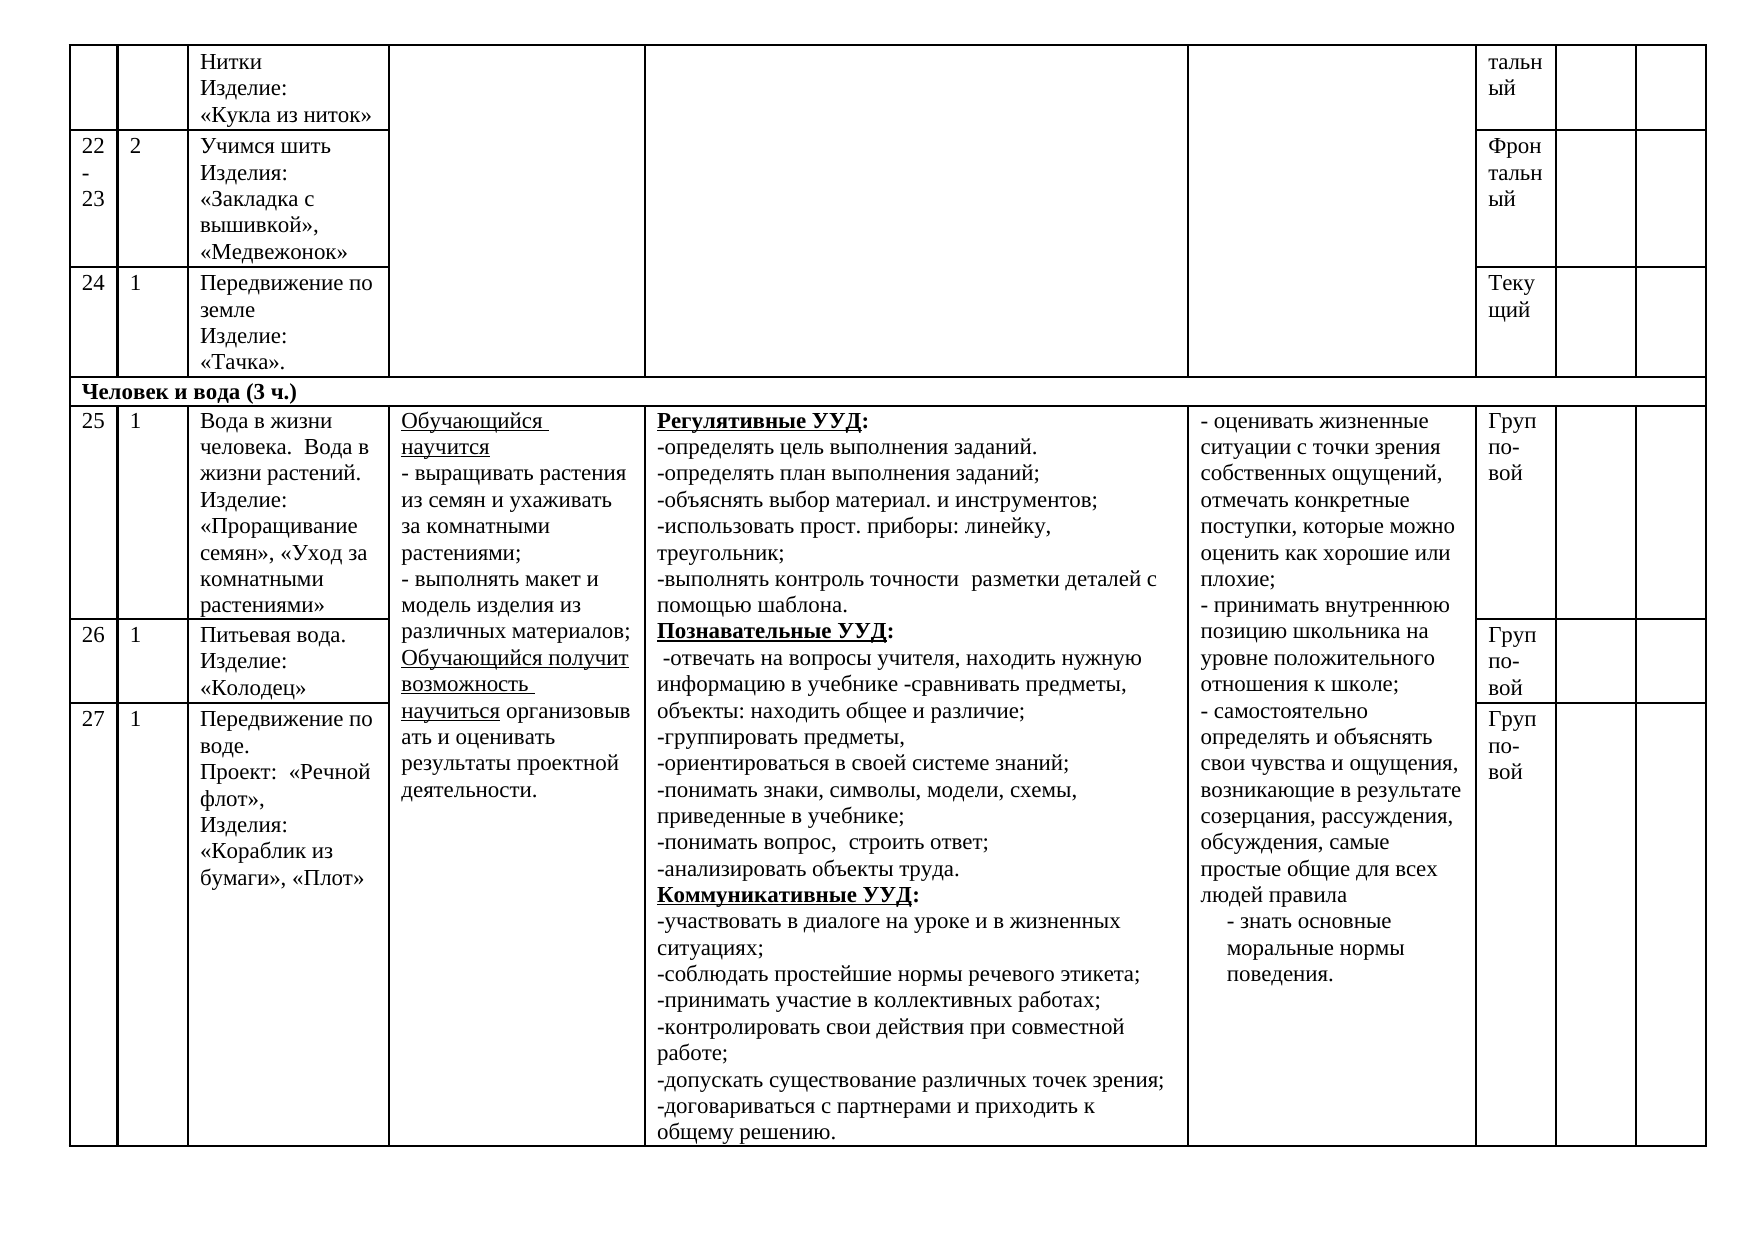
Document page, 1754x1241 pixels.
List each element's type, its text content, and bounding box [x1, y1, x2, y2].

table_cell [1637, 620, 1705, 702]
table_cell [1637, 268, 1705, 376]
table_cell 25 [71, 407, 116, 618]
table_cell [1637, 407, 1705, 618]
table_cell Передвижение по земле Изделие: «Тачка». [189, 268, 388, 376]
table_cell Группо-вой [1477, 407, 1555, 618]
table_cell [1557, 268, 1635, 376]
table_cell Питьевая вода. Изделие: «Колодец» [189, 620, 388, 702]
table_cell [390, 46, 644, 376]
table_cell [1637, 131, 1705, 266]
table_cell Фронтальный [1477, 46, 1555, 129]
table_cell 1 [119, 407, 187, 618]
table_cell Регулятивные УУД: -определять цель выполнения заданий. -определять план выполнения заданий; -объяснять выбор материал. и инструментов; -использовать прост. приборы: линейку, треугольник; -выполнять контроль точности разметки деталей с помощью шаблона. Познавательные УУД: -отвечать на вопросы учителя, находить нужную информацию в учебнике -сравнивать предметы, объекты: находить общее и различие; -группировать предметы, -ориентироваться в своей системе знаний; -понимать знаки, символы, модели, схемы, приведенные в учебнике; -понимать вопрос, строить ответ; -анализировать объекты труда. Коммуникативные УУД: -участвовать в диалоге на уроке и в жизненных ситуациях; -соблюдать простейшие нормы речевого этикета; -принимать участие в коллективных работах; -контролировать свои действия при совместной работе; -допускать существование различных точек зрения; -договариваться с партнерами и приходить к общему решению. [646, 407, 1187, 1145]
table_cell [1637, 704, 1705, 1145]
table_cell [1557, 407, 1635, 618]
table_cell Вода в жизни человека. Вода в жизни растений. Изделие: «Проращивание семян», «Уход за комнатными растениями» [189, 407, 388, 618]
table_cell [1557, 704, 1635, 1145]
table_cell - оценивать жизненные ситуации с точки зрения собственных ощущений, отмечать конкретные поступки, которые можно оценить как хорошие или плохие; - принимать внутреннюю позицию школьника на уровне положительного отношения к школе; - самостоятельно определять и объяснять свои чувства и ощущения, возникающие в результате созерцания, рассуждения, обсуждения, самые простые общие для всех людей правила - знать основные моральные нормы поведения. [1189, 407, 1475, 1145]
table_cell [1557, 46, 1635, 129]
table_cell 1 [119, 620, 187, 702]
table_cell 24 [71, 268, 116, 376]
table_cell 1 [119, 704, 187, 1145]
table_cell 27 [71, 704, 116, 1145]
table_cell 22-23 [71, 131, 116, 266]
table_cell [1557, 620, 1635, 702]
table_cell Фронтальный [1477, 131, 1555, 266]
table_cell Передвижение по воде. Проект: «Речной флот», Изделия: «Кораблик из бумаги», «Плот» [189, 704, 388, 1145]
table_cell Группо-вой [1477, 620, 1555, 702]
table_cell Учимся шить Изделия: «Закладка с вышивкой», «Медвежонок» [189, 131, 388, 266]
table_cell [189, 46, 388, 129]
table_cell 21 [71, 46, 116, 129]
table_cell [1557, 131, 1635, 266]
table_cell 1 [119, 268, 187, 376]
table_cell Обучающийся научится - выращивать растения из семян и ухаживать за комнатными растениями; - выполнять макет и модель изделия из различных материалов; Обучающийся получит возможность научиться организовывать и оценивать результаты проектной деятельности. [390, 407, 644, 1145]
table_cell [1637, 46, 1705, 129]
table_cell 2 [119, 131, 187, 266]
table_cell 26 [71, 620, 116, 702]
table_cell Текущий [1477, 268, 1555, 376]
table_cell Группо-вой [1477, 704, 1555, 1145]
table_cell Человек и вода (3 ч.) [71, 378, 1705, 405]
table_cell 1 [119, 46, 187, 129]
